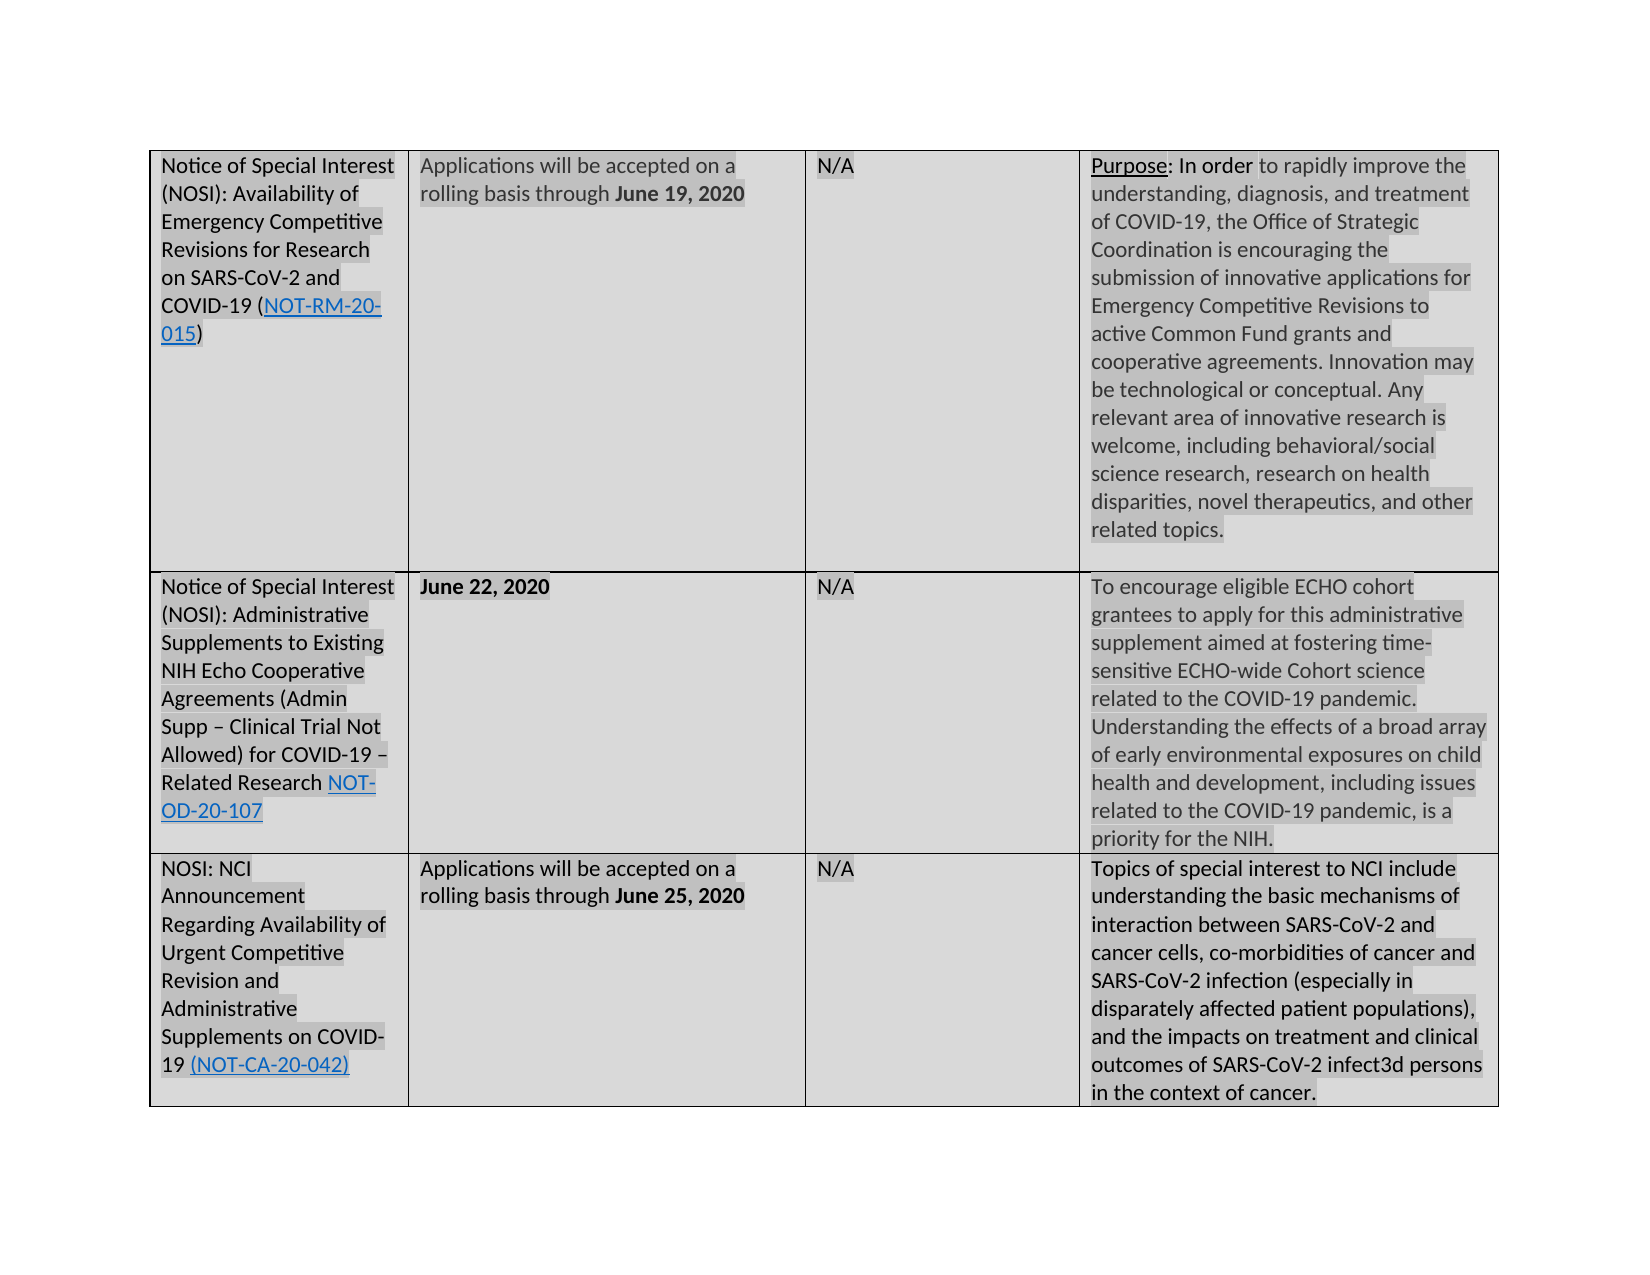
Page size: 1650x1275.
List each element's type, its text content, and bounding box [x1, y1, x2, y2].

table_cell Notice of Special Interest (NOSI): Availability of Emergency Competitive Revisions for Research on SARS-CoV-2 and COVID-19 (NOT-RM-20-015) [151, 151, 408, 571]
table_cell N/A [806, 854, 1079, 1106]
table_cell N/A [806, 151, 1079, 571]
table_cell Applications will be accepted on a rolling basis through June 19, 2020 [409, 151, 805, 571]
table_cell June 22, 2020 [409, 573, 805, 853]
table_cell To encourage eligible ECHO cohort grantees to apply for this administrative supplement aimed at fostering time-sensitive ECHO-wide Cohort science related to the COVID-19 pandemic. Understanding the effects of a broad array of early environmental exposures on child health and development, including issues related to the COVID-19 pandemic, is a priority for the NIH. [1080, 573, 1498, 853]
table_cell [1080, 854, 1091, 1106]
table_cell Purpose: In order to rapidly improve the understanding, diagnosis, and treatment of COVID-19, the Office of Strategic Coordination is encouraging the submission of innovative applications for Emergency Competitive Revisions to active Common Fund grants and cooperative agreements. Innovation may be technological or conceptual. Any relevant area of innovative research is welcome, including behavioral/social science research, research on health disparities, novel therapeutics, and other related topics. [1080, 151, 1498, 571]
table_cell N/A [806, 573, 1079, 853]
table_cell Notice of Special Interest (NOSI): Administrative Supplements to Existing NIH Echo Cooperative Agreements (Admin Supp – Clinical Trial Not Allowed) for COVID-19 – Related Research NOT-OD-20-107 [151, 573, 408, 853]
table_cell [409, 854, 805, 1106]
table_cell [151, 854, 408, 1106]
